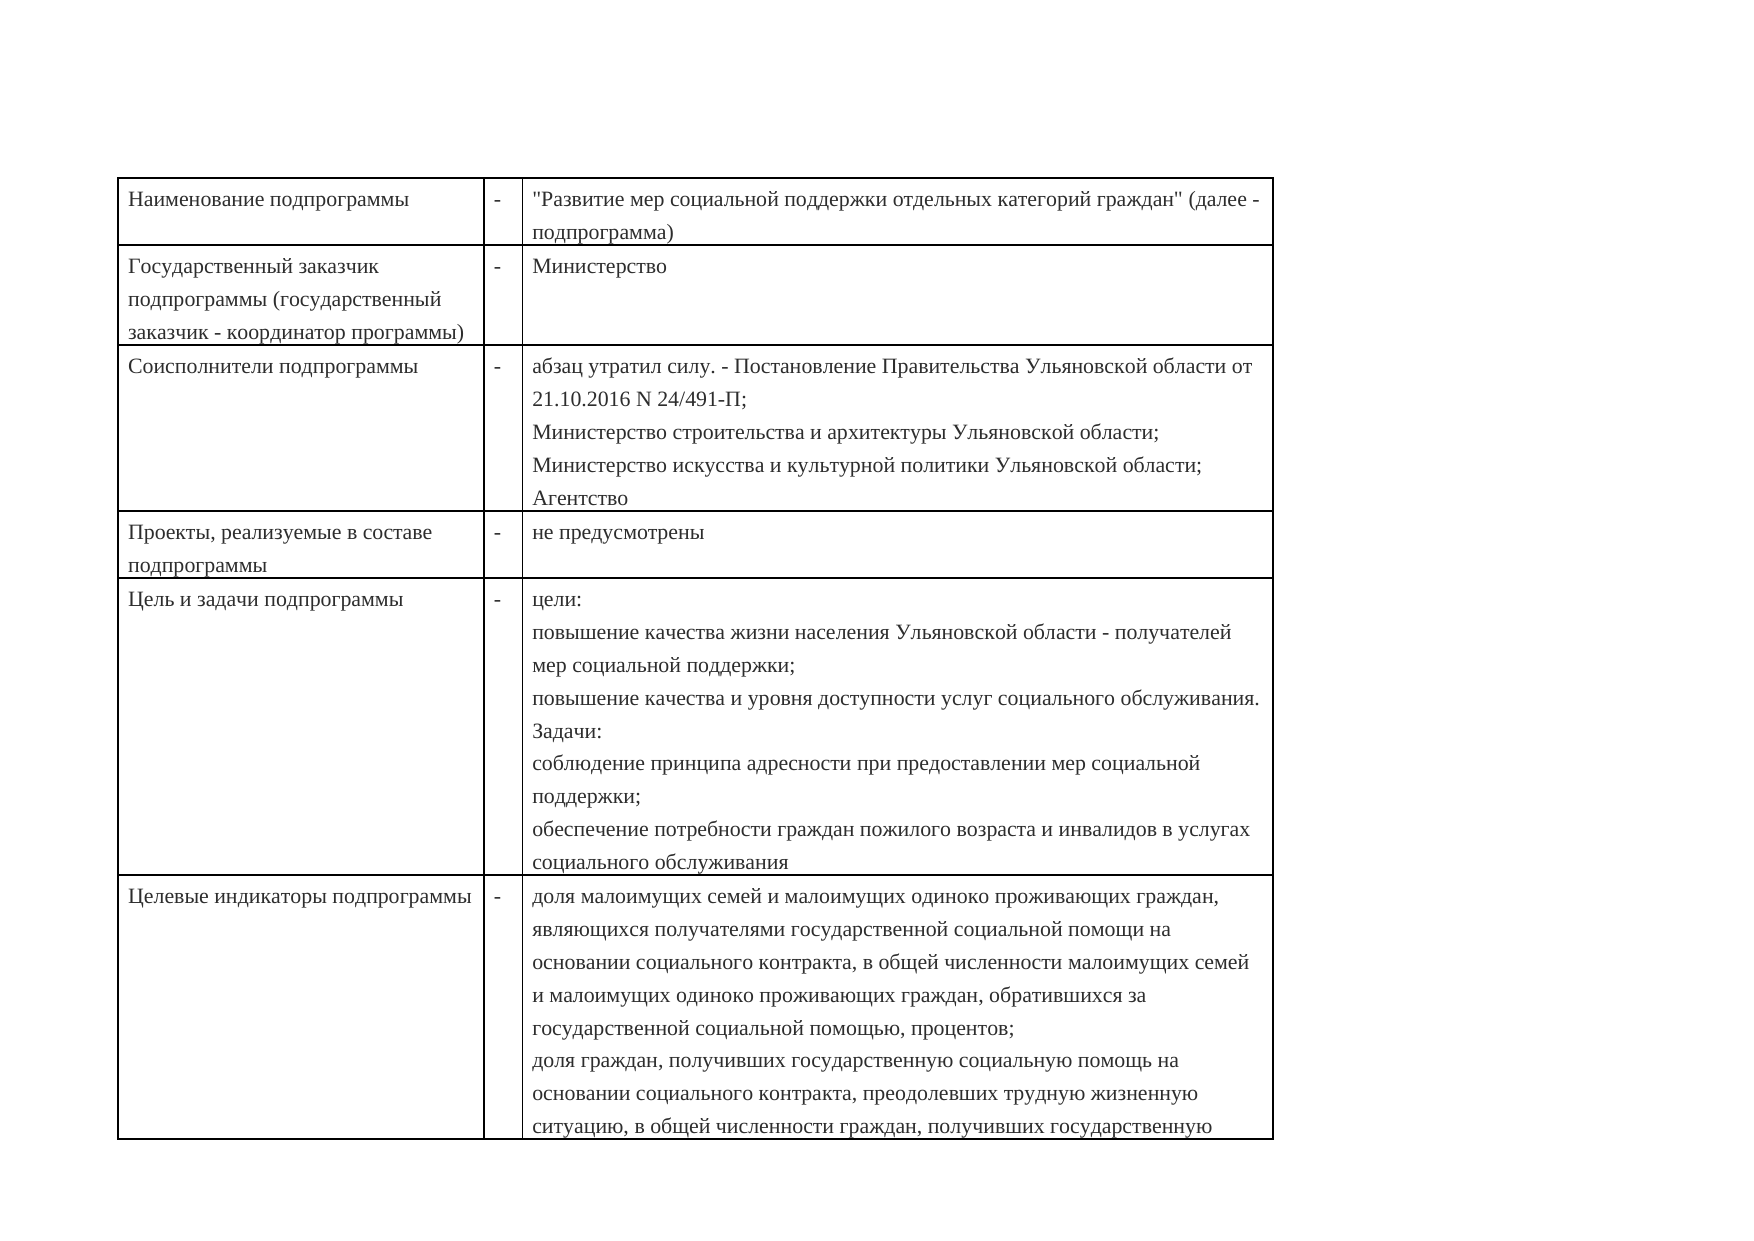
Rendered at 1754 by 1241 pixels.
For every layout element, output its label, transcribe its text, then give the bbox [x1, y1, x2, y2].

table_cell Соисполнители подпрограммы [119, 346, 483, 510]
table_cell цели: повышение качества жизни населения Ульяновской области - получателей мер социальной поддержки; повышение качества и уровня доступности услуг социального обслуживания. Задачи: соблюдение принципа адресности при предоставлении мер социальной поддержки; обеспечение потребности граждан пожилого возраста и инвалидов в услугах социального обслуживания [523, 579, 1272, 874]
table_cell Государственный заказчик подпрограммы (государственный заказчик - координатор программы) [119, 246, 483, 344]
table_cell - [485, 346, 522, 510]
table_cell - [485, 246, 522, 344]
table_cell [119, 876, 483, 1138]
table_cell - [485, 579, 522, 874]
table_cell "Развитие мер социальной поддержки отдельных категорий граждан" (далее - подпрограмма) [523, 179, 1272, 244]
table_cell Цель и задачи подпрограммы [119, 579, 483, 874]
table_cell Наименование подпрограммы [119, 179, 483, 244]
table_cell - [485, 876, 522, 1138]
table_cell не предусмотрены [523, 512, 1272, 577]
table_cell - [485, 512, 522, 577]
table_cell - [485, 179, 522, 244]
table_cell абзац утратил силу. - Постановление Правительства Ульяновской области от 21.10.2016 N 24/491-П; Министерство строительства и архитектуры Ульяновской области; Министерство искусства и культурной политики Ульяновской области; Агентство [523, 346, 1272, 510]
table_cell Проекты, реализуемые в составе подпрограммы [119, 512, 483, 577]
table_cell Министерство [523, 246, 1272, 344]
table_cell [523, 876, 1272, 1138]
